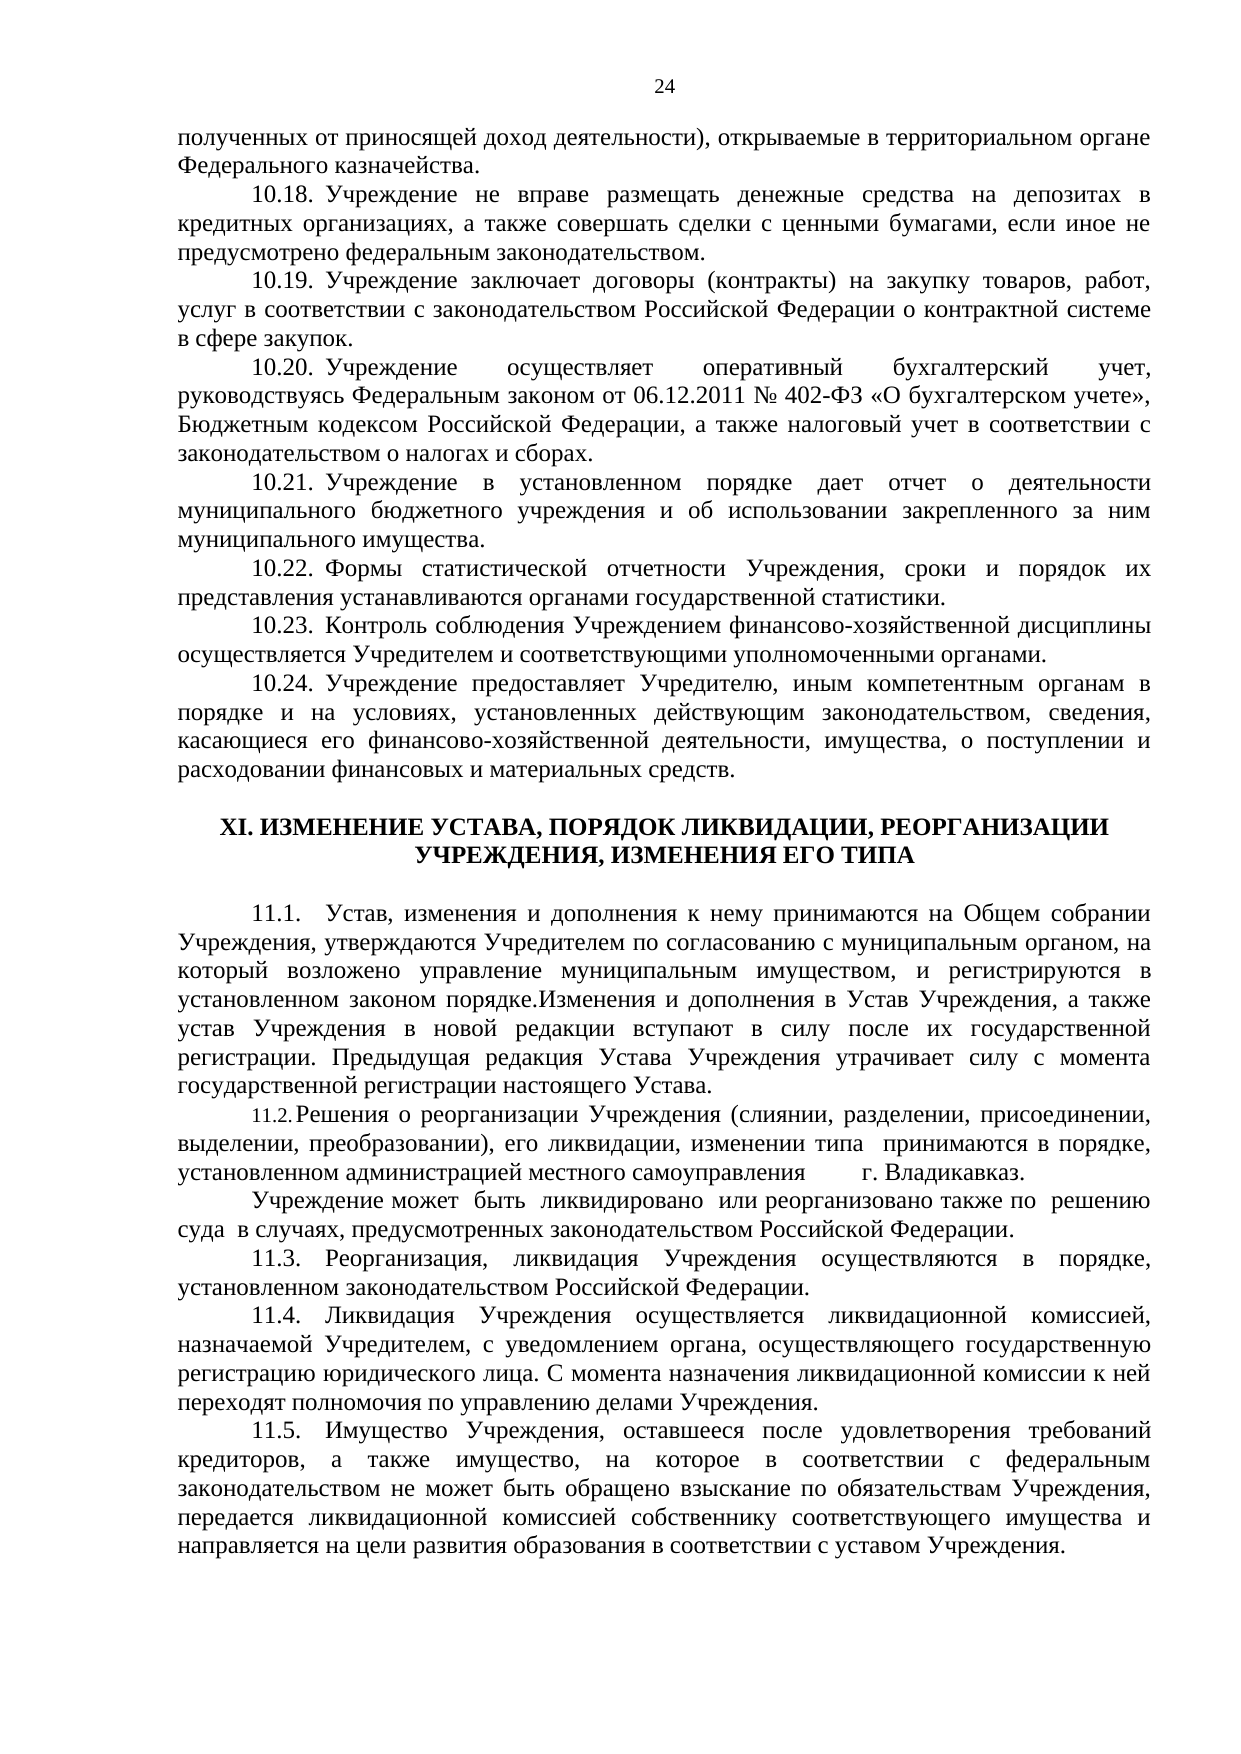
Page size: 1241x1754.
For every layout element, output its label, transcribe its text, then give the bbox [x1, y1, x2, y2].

list Учреждение заключает договоры (контракты) на закупку товаров, работ, услуг в соответствии с законодательством Российской Федерации о контрактной системе в сфере закупок. [177, 266, 1152, 352]
list Формы статистической отчетности Учреждения, сроки и порядок их представления устанавливаются органами государственной статистики. [177, 553, 1152, 611]
list Контроль соблюдения Учреждением финансово-хозяйственной дисциплины осуществляется Учредителем и соответствующими уполномоченными органами. [177, 611, 1152, 668]
list Устав, изменения и дополнения к нему принимаются на Общем собрании Учреждения, утверждаются Учредителем по согласованию с муниципальным органом, на который возложено управление муниципальным имуществом, и регистрируются в установленном законом порядке.Изменения и дополнения в Устав Учреждения, а также устав Учреждения в новой редакции вступают в силу после их государственной регистрации. Предыдущая редакция Устава Учреждения утрачивает силу с момента государственной регистрации настоящего Устава. [177, 898, 1152, 1099]
list Учреждение не вправе размещать денежные средства на депозитах в кредитных организациях, а также совершать сделки с ценными бумагами, если иное не предусмотрено федеральным законодательством. [177, 179, 1152, 266]
list Учреждение осуществляет оперативный бухгалтерский учет, руководствуясь Федеральным законом от 06.12.2011 № 402-ФЗ «О бухгалтерском учете», Бюджетным кодексом Российской Федерации, а также налоговый учет в соответствии с законодательством о налогах и сборах. [177, 352, 1152, 467]
list Ликвидация Учреждения осуществляется ликвидационной комиссией, назначаемой Учредителем, с уведомлением органа, осуществляющего государственную регистрацию юридического лица. С момента назначения ликвидационной комиссии к ней переходят полномочия по управлению делами Учреждения. [177, 1301, 1152, 1416]
text Учреждение может быть ликвидировано или реорганизовано также по решению суда в случаях, предусмотренных законодательством Российской Федерации. [177, 1186, 1152, 1243]
list Имущество Учреждения, оставшееся после удовлетворения требований кредиторов, а также имущество, на которое в соответствии с федеральным законодательством не может быть обращено взыскание по обязательствам Учреждения, передается ликвидационной комиссией собственнику соответствующего имущества и направляется на цели развития образования в соответствии с уставом Учреждения. [177, 1416, 1152, 1559]
text ХI. ИЗМЕНЕНИЕ УСТАВА, ПОРЯДОК ЛИКВИДАЦИИ, РЕОРГАНИЗАЦИИ УЧРЕЖДЕНИЯ, ИЗМЕНЕНИЯ ЕГО ТИПА [177, 812, 1152, 869]
list Решения о реорганизации Учреждения (слиянии, разделении, присоединении, выделении, преобразовании), его ликвидации, изменении типа принимаются в порядке, установленном администрацией местного самоуправления г. Владикавказ. [177, 1099, 1152, 1186]
list Учреждение в установленном порядке дает отчет о деятельности муниципального бюджетного учреждения и об использовании закрепленного за ним муниципального имущества. [177, 467, 1152, 553]
list Учреждение предоставляет Учредителю, иным компетентным органам в порядке и на условиях, установленных действующим законодательством, сведения, касающиеся его финансово-хозяйственной деятельности, имущества, о поступлении и расходовании финансовых и материальных средств. [177, 668, 1152, 783]
list Реорганизация, ликвидация Учреждения осуществляются в порядке, установленном законодательством Российской Федерации. [177, 1243, 1152, 1301]
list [177, 122, 1152, 179]
